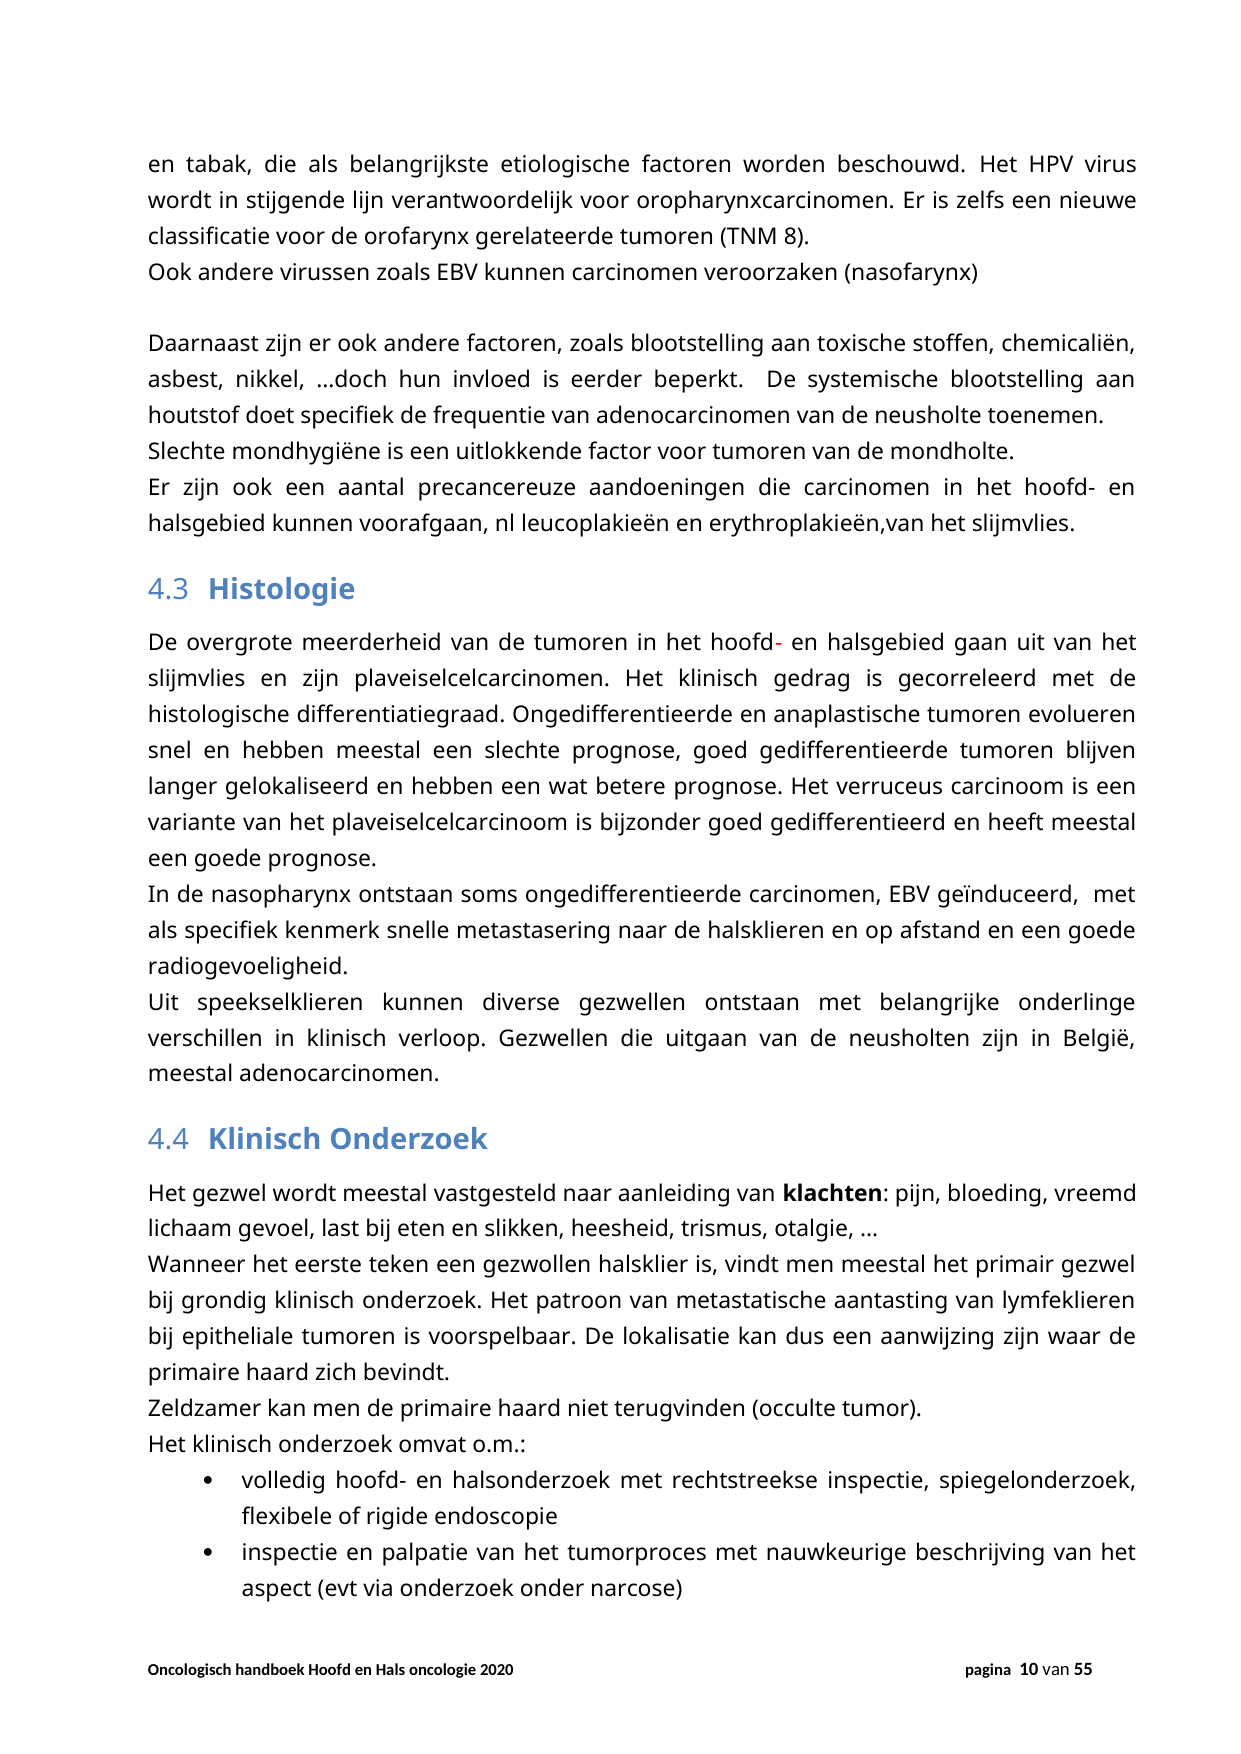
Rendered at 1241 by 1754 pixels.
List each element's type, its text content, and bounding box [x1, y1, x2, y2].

text Daarnaast zijn er ook andere factoren, zoals blootstelling aan toxische stoffen, chemicaliën, asbest, nikkel, …doch hun invloed is eerder beperkt. De systemische blootstelling aan houtstof doet specifiek de frequentie van adenocarcinomen van de neusholte toenemen. [148, 327, 1137, 431]
subtitle Klinisch Onderzoek [148, 1118, 1137, 1158]
text De overgrote meerderheid van de tumoren in het hoofd- en halsgebied gaan uit van het slijmvlies en zijn plaveiselcelcarcinomen. Het klinisch gedrag is gecorreleerd met de histologische differentiatiegraad. Ongedifferentieerde en anaplastische tumoren evolueren snel en hebben meestal een slechte prognose, goed gedifferentieerde tumoren blijven langer gelokaliseerd en hebben een wat betere prognose. Het verruceus carcinoom is een variante van het plaveiselcelcarcinoom is bijzonder goed gedifferentieerd en heeft meestal een goede prognose. [148, 626, 1137, 873]
list volledig hoofd- en halsonderzoek met rechtstreekse inspectie, spiegelonderzoek, flexibele of rigide endoscopie [204, 1464, 1137, 1531]
text Uit speekselklieren kunnen diverse gezwellen ontstaan met belangrijke onderlinge verschillen in klinisch verloop. Gezwellen die uitgaan van de neusholten zijn in België, meestal adenocarcinomen. [148, 986, 1137, 1089]
subtitle Histologie [148, 568, 1137, 608]
text Slechte mondhygiëne is een uitlokkende factor voor tumoren van de mondholte. [148, 435, 1137, 466]
text Het gezwel wordt meestal vastgesteld naar aanleiding van klachten: pijn, bloeding, vreemd lichaam gevoel, last bij eten en slikken, heesheid, trismus, otalgie, … [148, 1176, 1137, 1244]
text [148, 148, 1137, 251]
text Wanneer het eerste teken een gezwollen halsklier is, vindt men meestal het primair gezwel bij grondig klinisch onderzoek. Het patroon van metastatische aantasting van lymfeklieren bij epitheliale tumoren is voorspelbaar. De lokalisatie kan dus een aanwijzing zijn waar de primaire haard zich bevindt. [148, 1248, 1137, 1387]
text In de nasopharynx ontstaan soms ongedifferentieerde carcinomen, EBV geïnduceerd, met als specifiek kenmerk snelle metastasering naar de halsklieren en op afstand en een goede radiogevoeligheid. [148, 878, 1137, 981]
text Er zijn ook een aantal precancereuze aandoeningen die carcinomen in het hoofd- en halsgebied kunnen voorafgaan, nl leucoplakieën en erythroplakieën,van het slijmvlies. [148, 471, 1137, 538]
list inspectie en palpatie van het tumorproces met nauwkeurige beschrijving van het aspect (evt via onderzoek onder narcose) [204, 1536, 1137, 1603]
text Zeldzamer kan men de primaire haard niet terugvinden (occulte tumor). [148, 1392, 1137, 1423]
text Ook andere virussen zoals EBV kunnen carcinomen veroorzaken (nasofarynx) [148, 256, 1137, 287]
text Het klinisch onderzoek omvat o.m.: [148, 1428, 1137, 1459]
